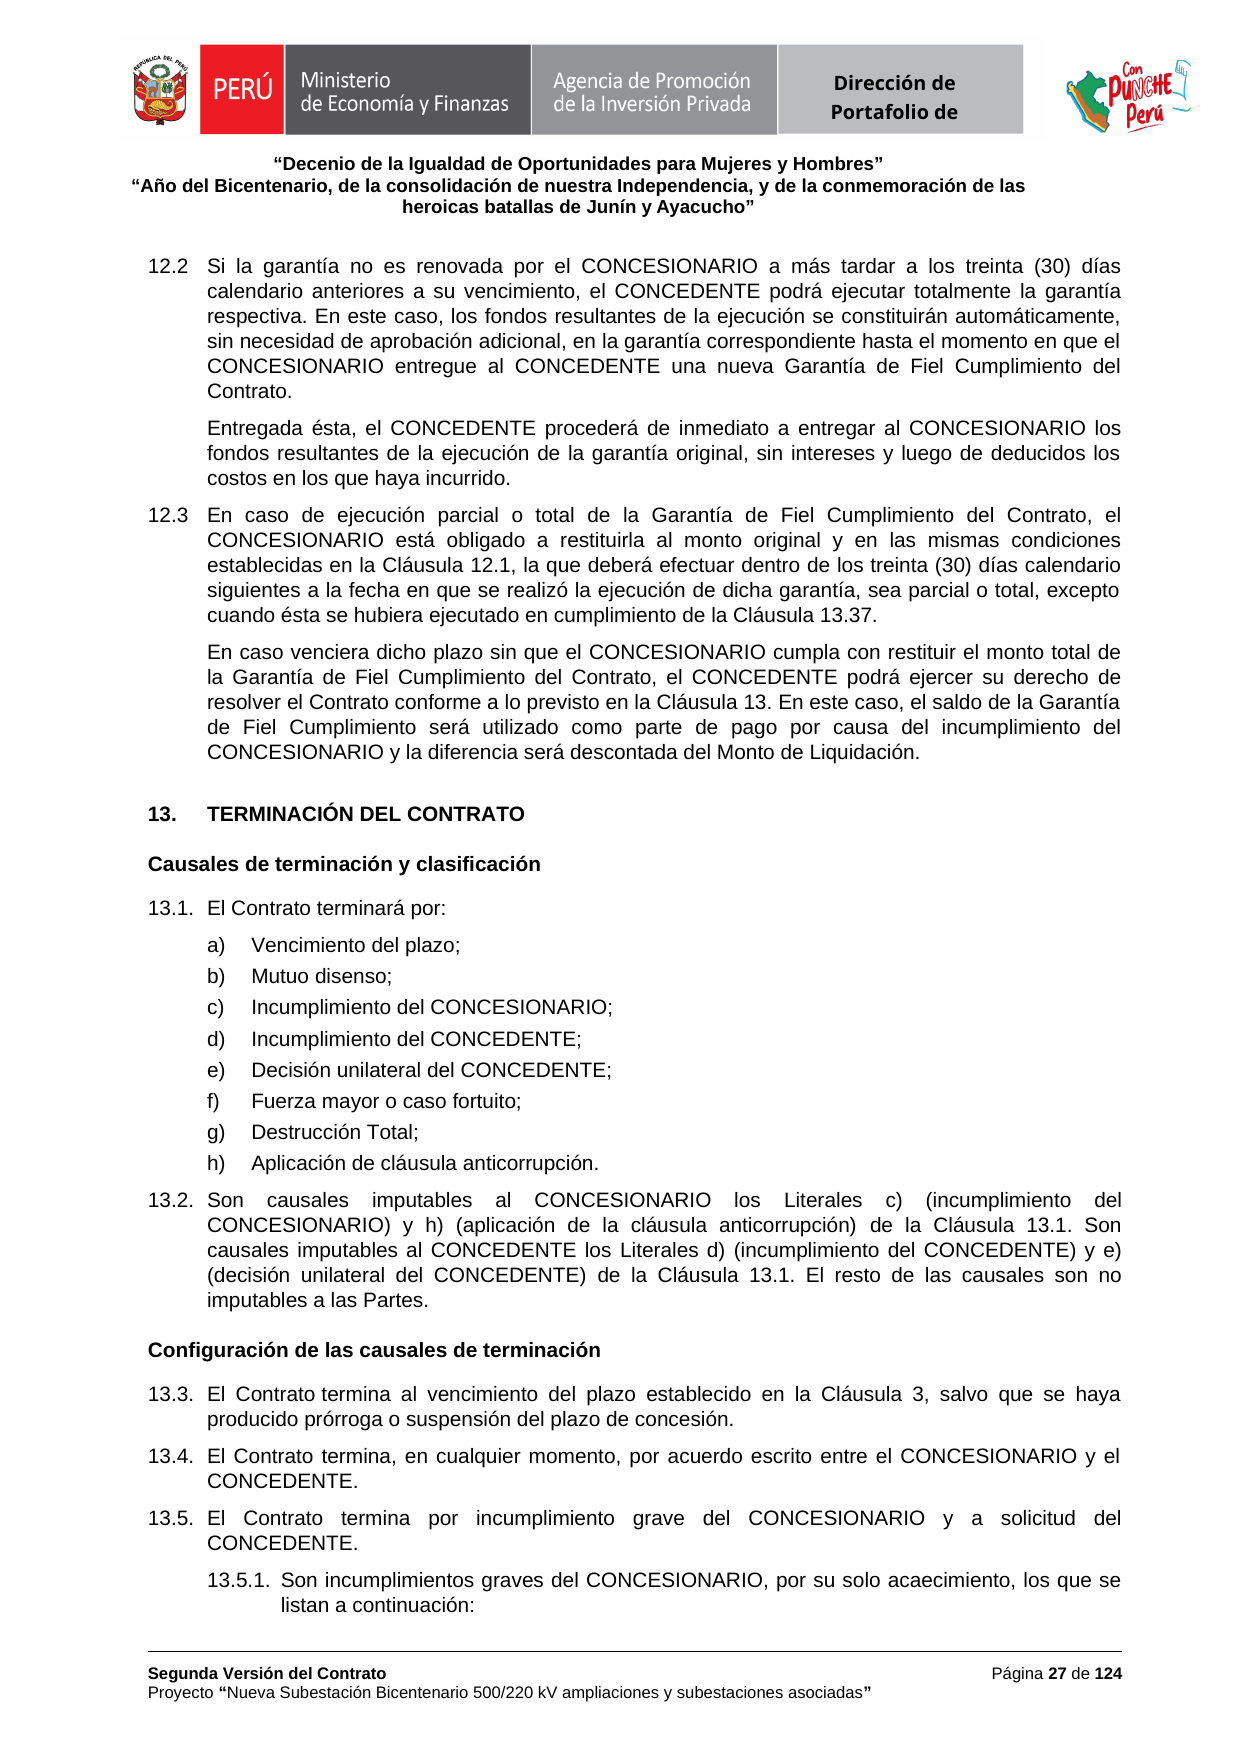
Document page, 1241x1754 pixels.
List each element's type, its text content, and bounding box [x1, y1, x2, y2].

subtitle Son incumplimientos graves del CONCESIONARIO, por su solo acaecimiento, los que se listan a continuación: [207, 1568, 1122, 1617]
picture [120, 35, 1046, 142]
list En caso de ejecución parcial o total de la Garantía de Fiel Cumplimiento del Contrato, el CONCESIONARIO está obligado a restituirla al monto original y en las mismas condiciones establecidas en la Cláusula 12.1, la que deberá efectuar dentro de los treinta (30) días calendario siguientes a la fecha en que se realizó la ejecución de dicha garantía, sea parcial o total, excepto cuando ésta se hubiera ejecutado en cumplimiento de la Cláusula 13.37. [148, 503, 1122, 627]
list Aplicación de cláusula anticorrupción. [207, 1151, 1122, 1175]
list Decisión unilateral del CONCEDENTE; [207, 1057, 1122, 1081]
text Configuración de las causales de terminación [148, 1338, 1122, 1362]
picture [1065, 60, 1191, 132]
text En caso venciera dicho plazo sin que el CONCESIONARIO cumpla con restituir el monto total de la Garantía de Fiel Cumplimiento del Contrato, el CONCEDENTE podrá ejercer su derecho de resolver el Contrato conforme a lo previsto en la Cláusula 13. En este caso, el saldo de la Garantía de Fiel Cumplimiento será utilizado como parte de pago por causa del incumplimiento del CONCESIONARIO y la diferencia será descontada del Monto de Liquidación. [207, 640, 1122, 763]
list TERMINACIÓN DEL CONTRATO [148, 802, 1122, 826]
list Incumplimiento del CONCESIONARIO; [207, 995, 1122, 1019]
list Incumplimiento del CONCEDENTE; [207, 1026, 1122, 1050]
list Destrucción Total; [207, 1120, 1122, 1144]
list Fuerza mayor o caso fortuito; [207, 1089, 1122, 1113]
list Si la garantía no es renovada por el CONCESIONARIO a más tardar a los treinta (30) días calendario anteriores a su vencimiento, el CONCEDENTE podrá ejecutar totalmente la garantía respectiva. En este caso, los fondos resultantes de la ejecución se constituirán automáticamente, sin necesidad de aprobación adicional, en la garantía correspondiente hasta el momento en que el CONCESIONARIO entregue al CONCEDENTE una nueva Garantía de Fiel Cumplimiento del Contrato. [148, 254, 1122, 402]
list El Contrato termina al vencimiento del plazo establecido en la Cláusula 3, salvo que se haya producido prórroga o suspensión del plazo de concesión. [148, 1381, 1122, 1430]
list Vencimiento del plazo; [207, 933, 1122, 957]
list Son causales imputables al CONCESIONARIO los Literales c) (incumplimiento del CONCESIONARIO) y h) (aplicación de la cláusula anticorrupción) de la Cláusula 13.1. Son causales imputables al CONCEDENTE los Literales d) (incumplimiento del CONCEDENTE) y e) (decisión unilateral del CONCEDENTE) de la Cláusula 13.1. El resto de las causales son no imputables a las Partes. [148, 1188, 1122, 1312]
list El Contrato termina, en cualquier momento, por acuerdo escrito entre el CONCESIONARIO y el CONCEDENTE. [148, 1444, 1122, 1493]
text Entregada ésta, el CONCEDENTE procederá de inmediato a entregar al CONCESIONARIO los fondos resultantes de la ejecución de la garantía original, sin intereses y luego de deducidos los costos en los que haya incurrido. [207, 416, 1122, 489]
list El Contrato terminará por: [148, 896, 1122, 919]
list El Contrato termina por incumplimiento grave del CONCESIONARIO y a solicitud del CONCEDENTE. [148, 1506, 1122, 1555]
list Mutuo disenso; [207, 964, 1122, 988]
text Causales de terminación y clasificación [148, 852, 1122, 876]
